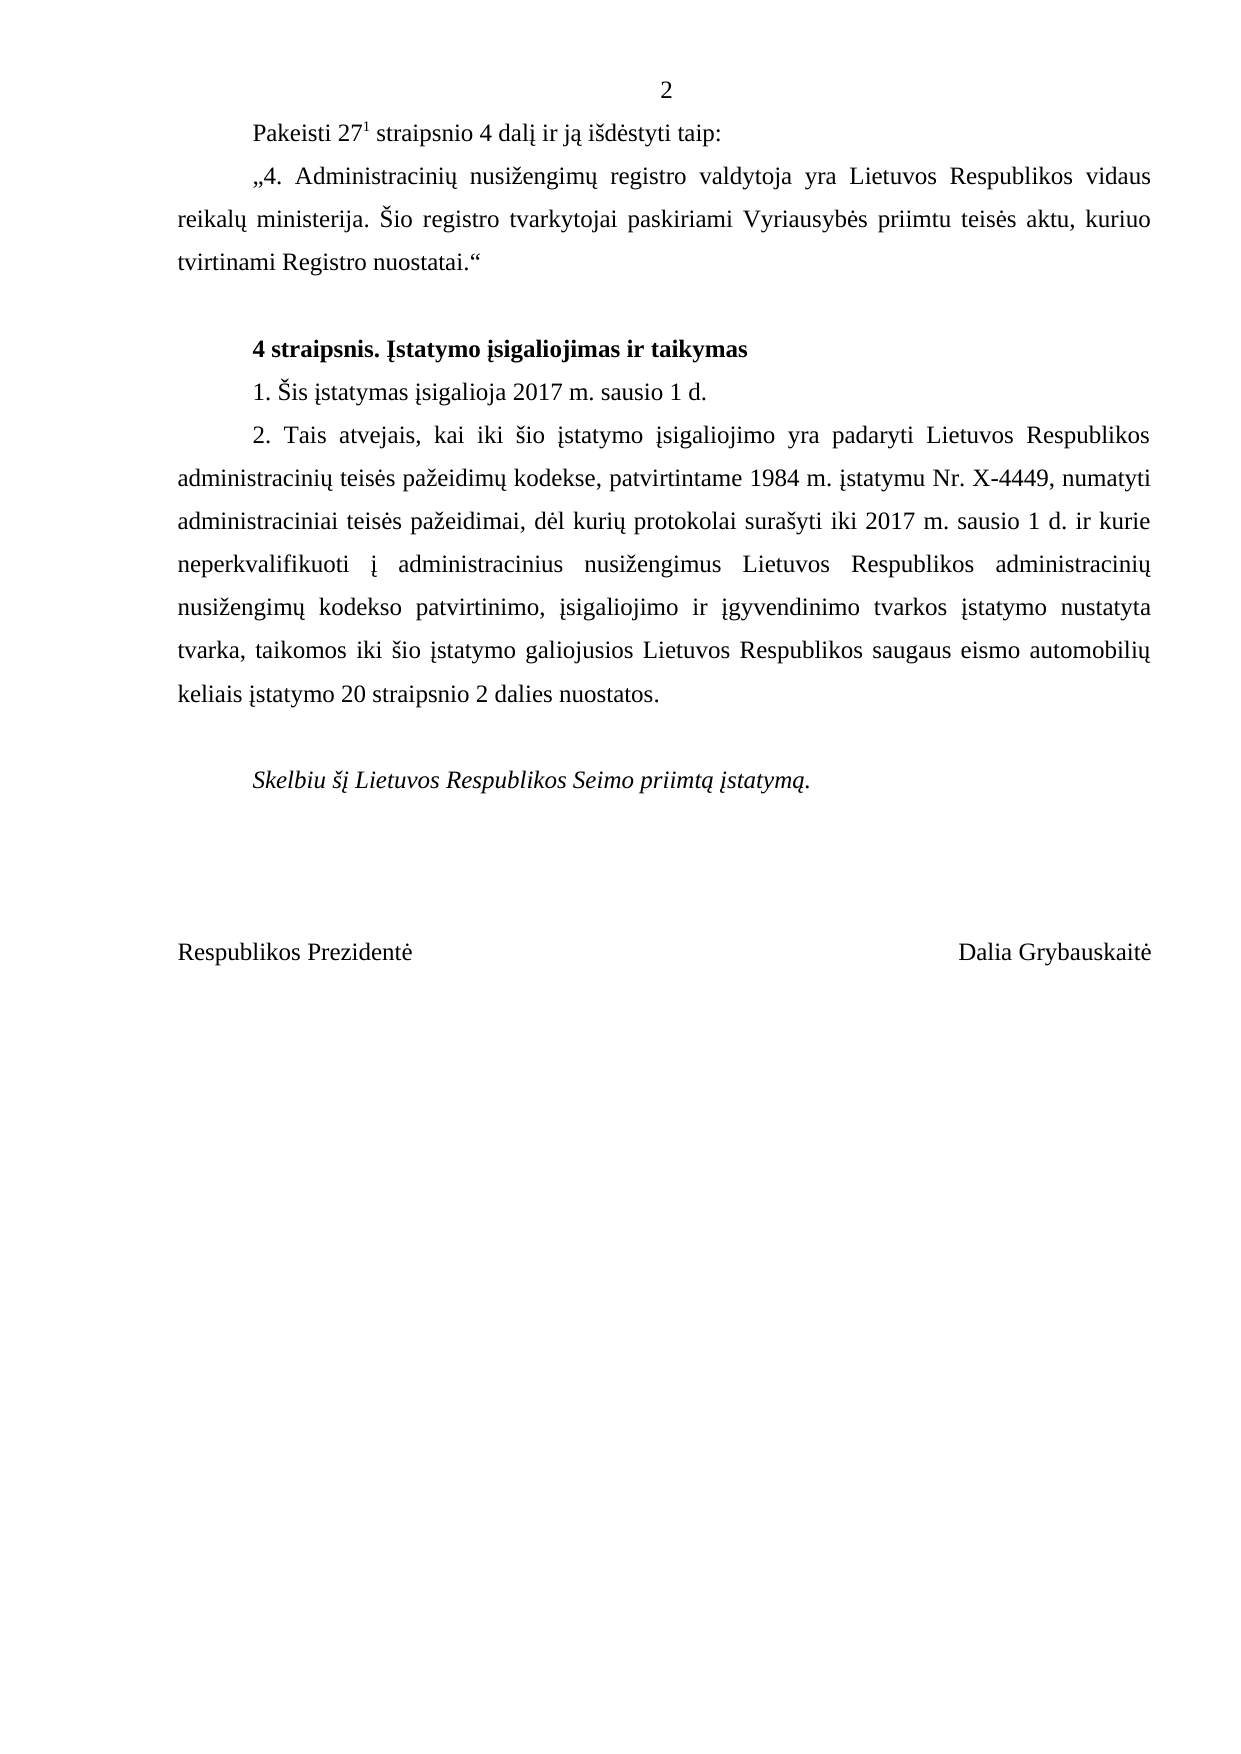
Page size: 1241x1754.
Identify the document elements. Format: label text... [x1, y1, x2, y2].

text 4 straipsnis. Įstatymo įsigaliojimas ir taikymas [177, 334, 1152, 362]
text Pakeisti 271 straipsnio 4 dalį ir ją išdėstyti taip: [177, 118, 1152, 147]
text 1. Šis įstatymas įsigalioja 2017 m. sausio 1 d. [177, 377, 1152, 406]
text Respublikos Prezidentė Dalia Grybauskaitė [177, 937, 1152, 966]
text „4. Administracinių nusižengimų registro valdytoja yra Lietuvos Respublikos vidaus reikalų ministerija. Šio registro tvarkytojai paskiriami Vyriausybės priimtu teisės aktu, kuriuo tvirtinami Registro nuostatai.“ [177, 161, 1152, 276]
text 2. Tais atvejais, kai iki šio įstatymo įsigaliojimo yra padaryti Lietuvos Respublikos administracinių teisės pažeidimų kodekse, patvirtintame 1984 m. įstatymu Nr. X-4449, numatyti administraciniai teisės pažeidimai, dėl kurių protokolai surašyti iki 2017 m. sausio 1 d. ir kurie neperkvalifikuoti į administracinius nusižengimus Lietuvos Respublikos administracinių nusižengimų kodekso patvirtinimo, įsigaliojimo ir įgyvendinimo tvarkos įstatymo nustatyta tvarka, taikomos iki šio įstatymo galiojusios Lietuvos Respublikos saugaus eismo automobilių keliais įstatymo 20 straipsnio 2 dalies nuostatos. [177, 420, 1152, 707]
text Skelbiu šį Lietuvos Respublikos Seimo priimtą įstatymą. [177, 765, 1152, 794]
